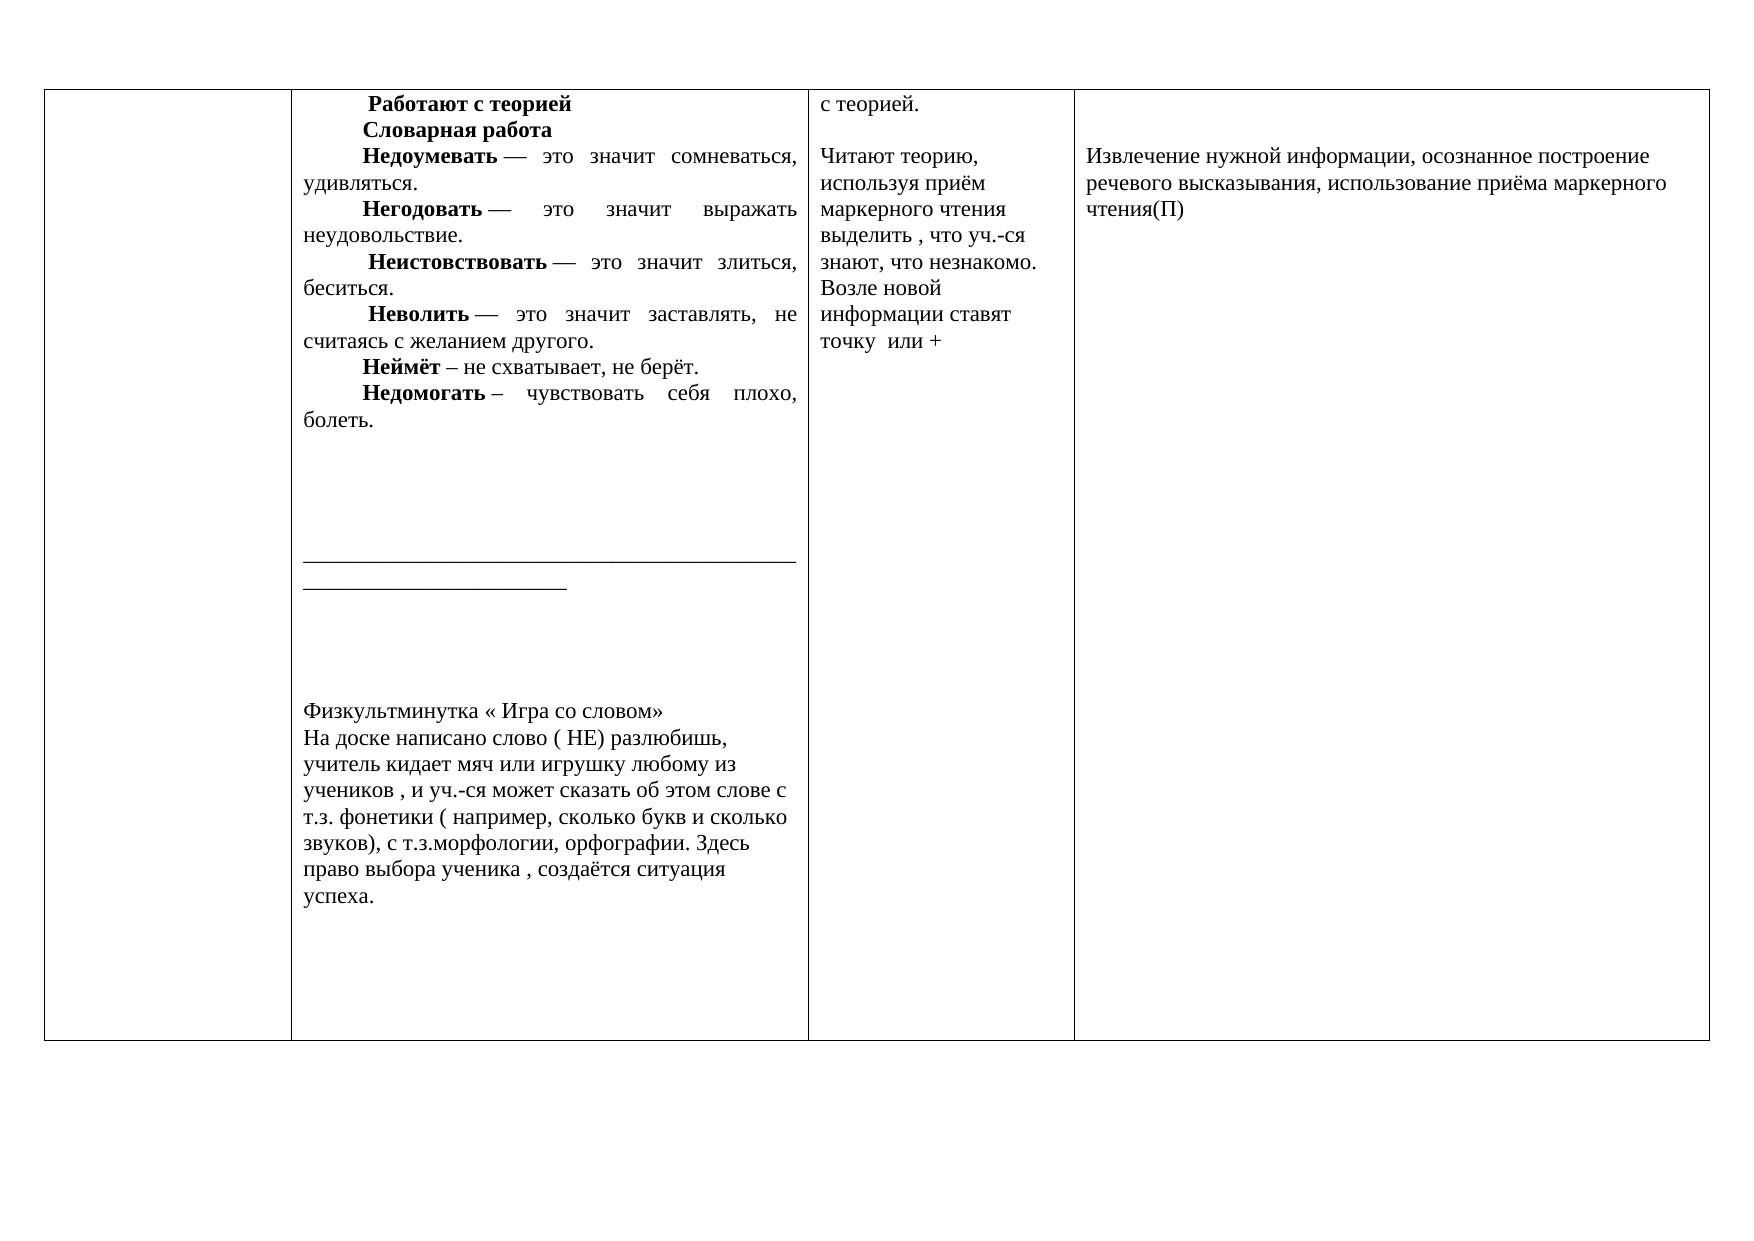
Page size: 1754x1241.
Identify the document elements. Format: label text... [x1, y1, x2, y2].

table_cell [45, 90, 291, 1040]
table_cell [1075, 90, 1709, 1040]
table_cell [809, 90, 1074, 1040]
